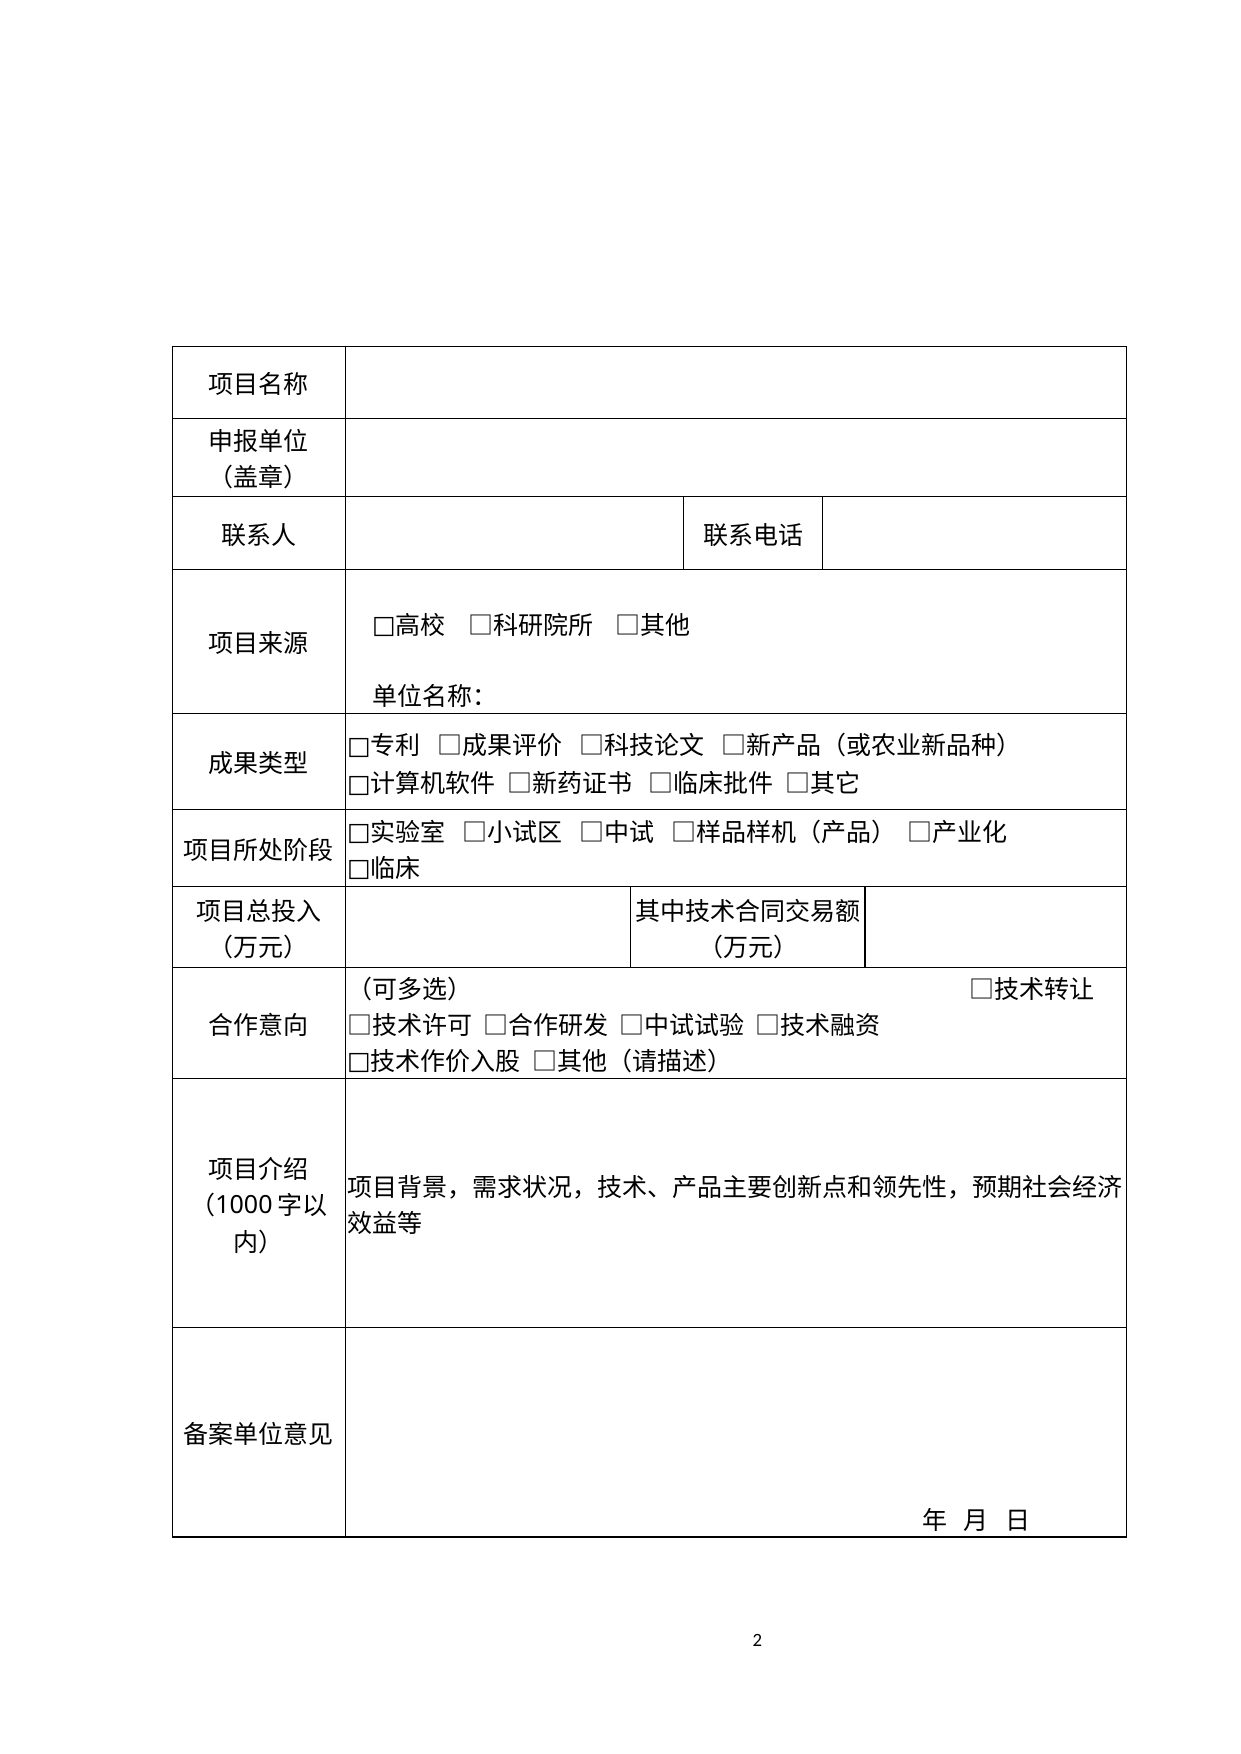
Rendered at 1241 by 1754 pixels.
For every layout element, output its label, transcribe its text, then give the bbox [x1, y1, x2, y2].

table_cell 年 月 日 [346, 1328, 1126, 1536]
table_cell [866, 887, 1126, 967]
table_cell 合作意向 [173, 968, 345, 1078]
table_cell [823, 497, 1126, 569]
table_cell [346, 419, 1126, 496]
table_header 项目名称 [173, 347, 345, 417]
table_cell 备案单位意见 [173, 1328, 345, 1536]
table_cell 项目总投入 （万元） [173, 887, 345, 967]
table_cell 项目来源 [173, 570, 345, 712]
table_cell 联系人 [173, 497, 345, 569]
table_header [346, 347, 1126, 417]
table_cell [346, 497, 683, 569]
table_cell □实验室 □小试区 □中试 □样品样机（产品） □产业化 □临床 [346, 810, 1126, 886]
table_cell 申报单位 （盖章） [173, 419, 345, 496]
table_cell [346, 887, 630, 967]
table_cell （可多选） □技术转让 □技术许可 □合作研发 □中试试验 □技术融资 □技术作价入股 □其他（请描述） [346, 968, 1126, 1078]
table_cell 其中技术合同交易额（万元） [631, 887, 864, 967]
table_cell 联系电话 [684, 497, 822, 569]
table_cell □高校 □科研院所 □其他 单位名称： [346, 570, 1126, 712]
table_cell □专利 □成果评价 □科技论文 □新产品（或农业新品种） □计算机软件 □新药证书 □临床批件 □其它 [346, 714, 1126, 808]
table_cell 项目背景，需求状况，技术、产品主要创新点和领先性，预期社会经济效益等 [346, 1079, 1126, 1327]
table_cell 项目介绍 （1000字以内） [173, 1079, 345, 1327]
table_cell 项目所处阶段 [173, 810, 345, 886]
table_cell 成果类型 [173, 714, 345, 808]
